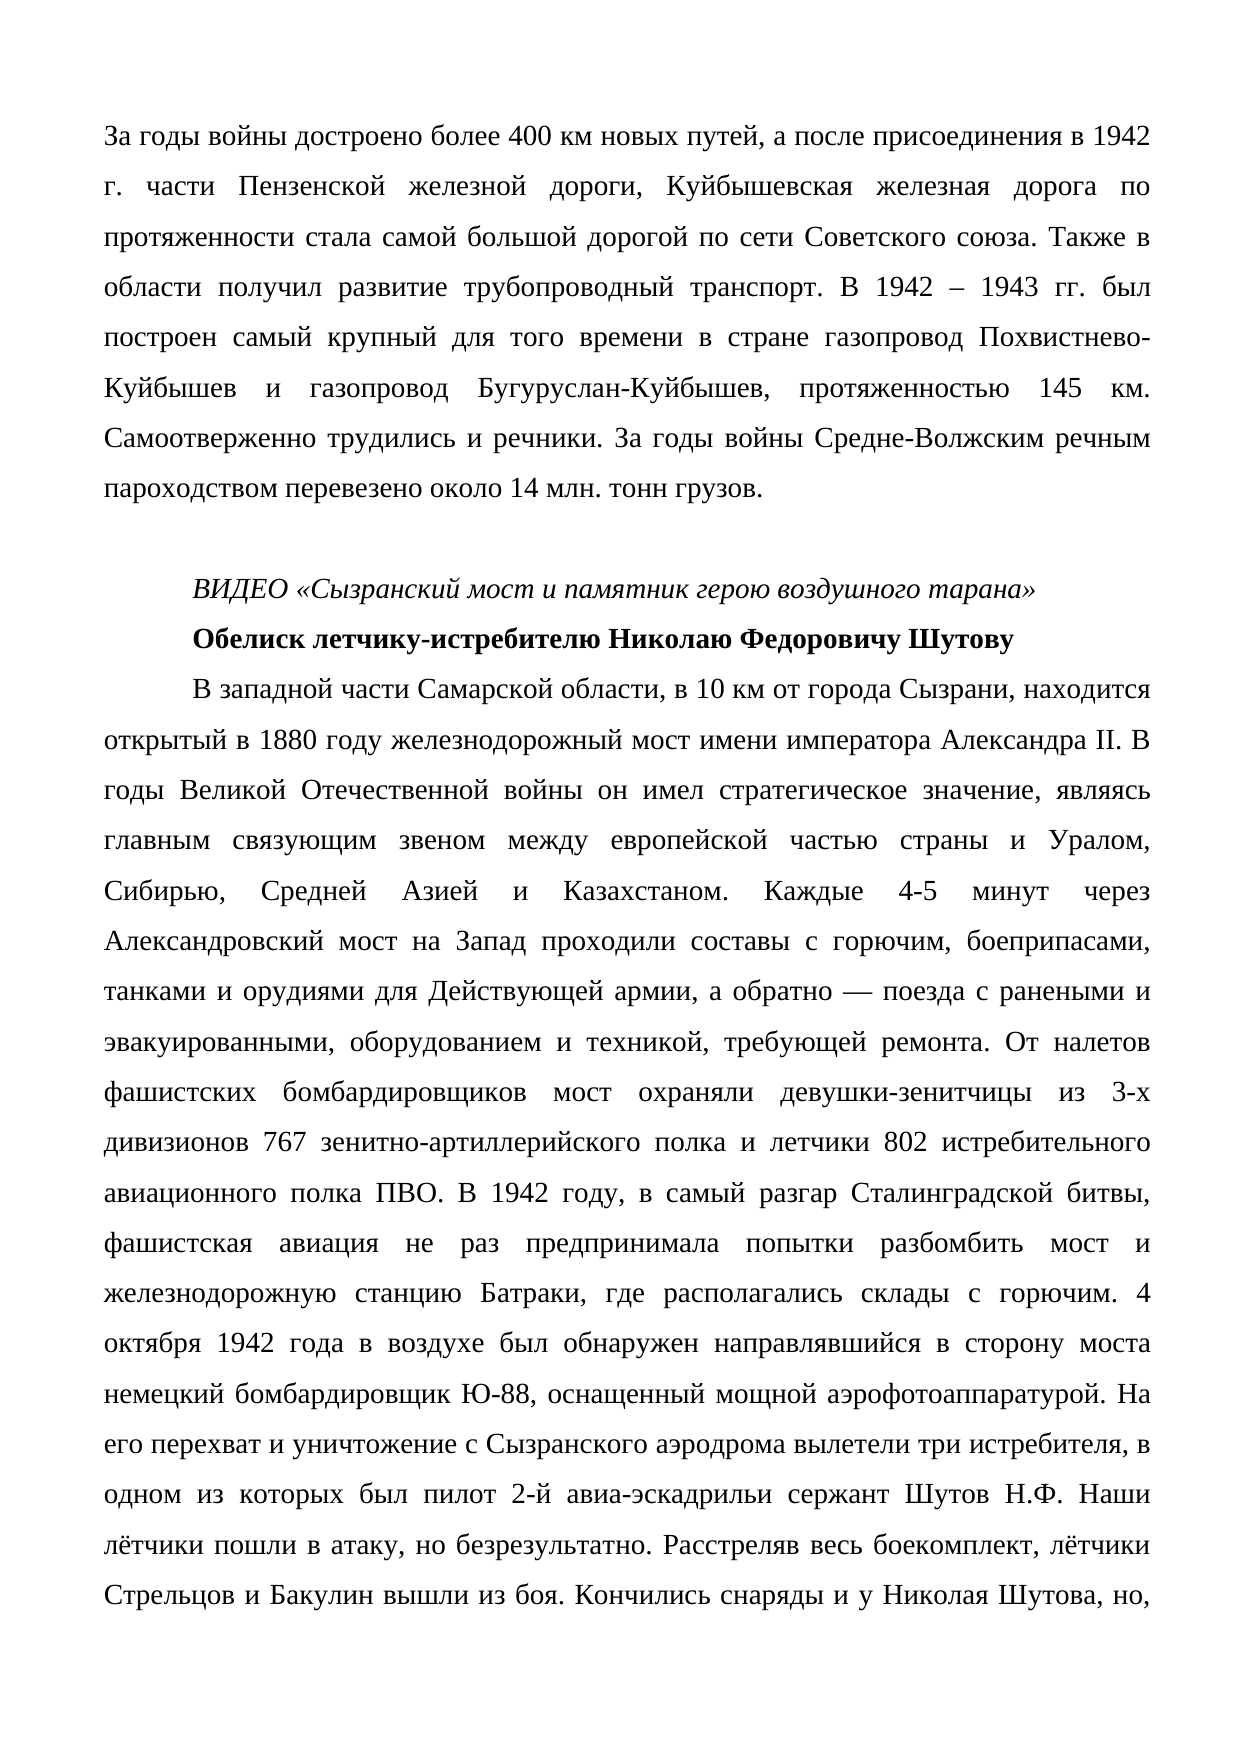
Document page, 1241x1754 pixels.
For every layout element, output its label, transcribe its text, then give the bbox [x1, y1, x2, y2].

text Обелиск летчику-истребителю Николаю Федоровичу Шутову [103, 621, 1152, 655]
text ВИДЕО «Сызранский мост и памятник герою воздушного тарана» [103, 571, 1152, 604]
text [103, 118, 1152, 504]
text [103, 672, 1152, 1611]
